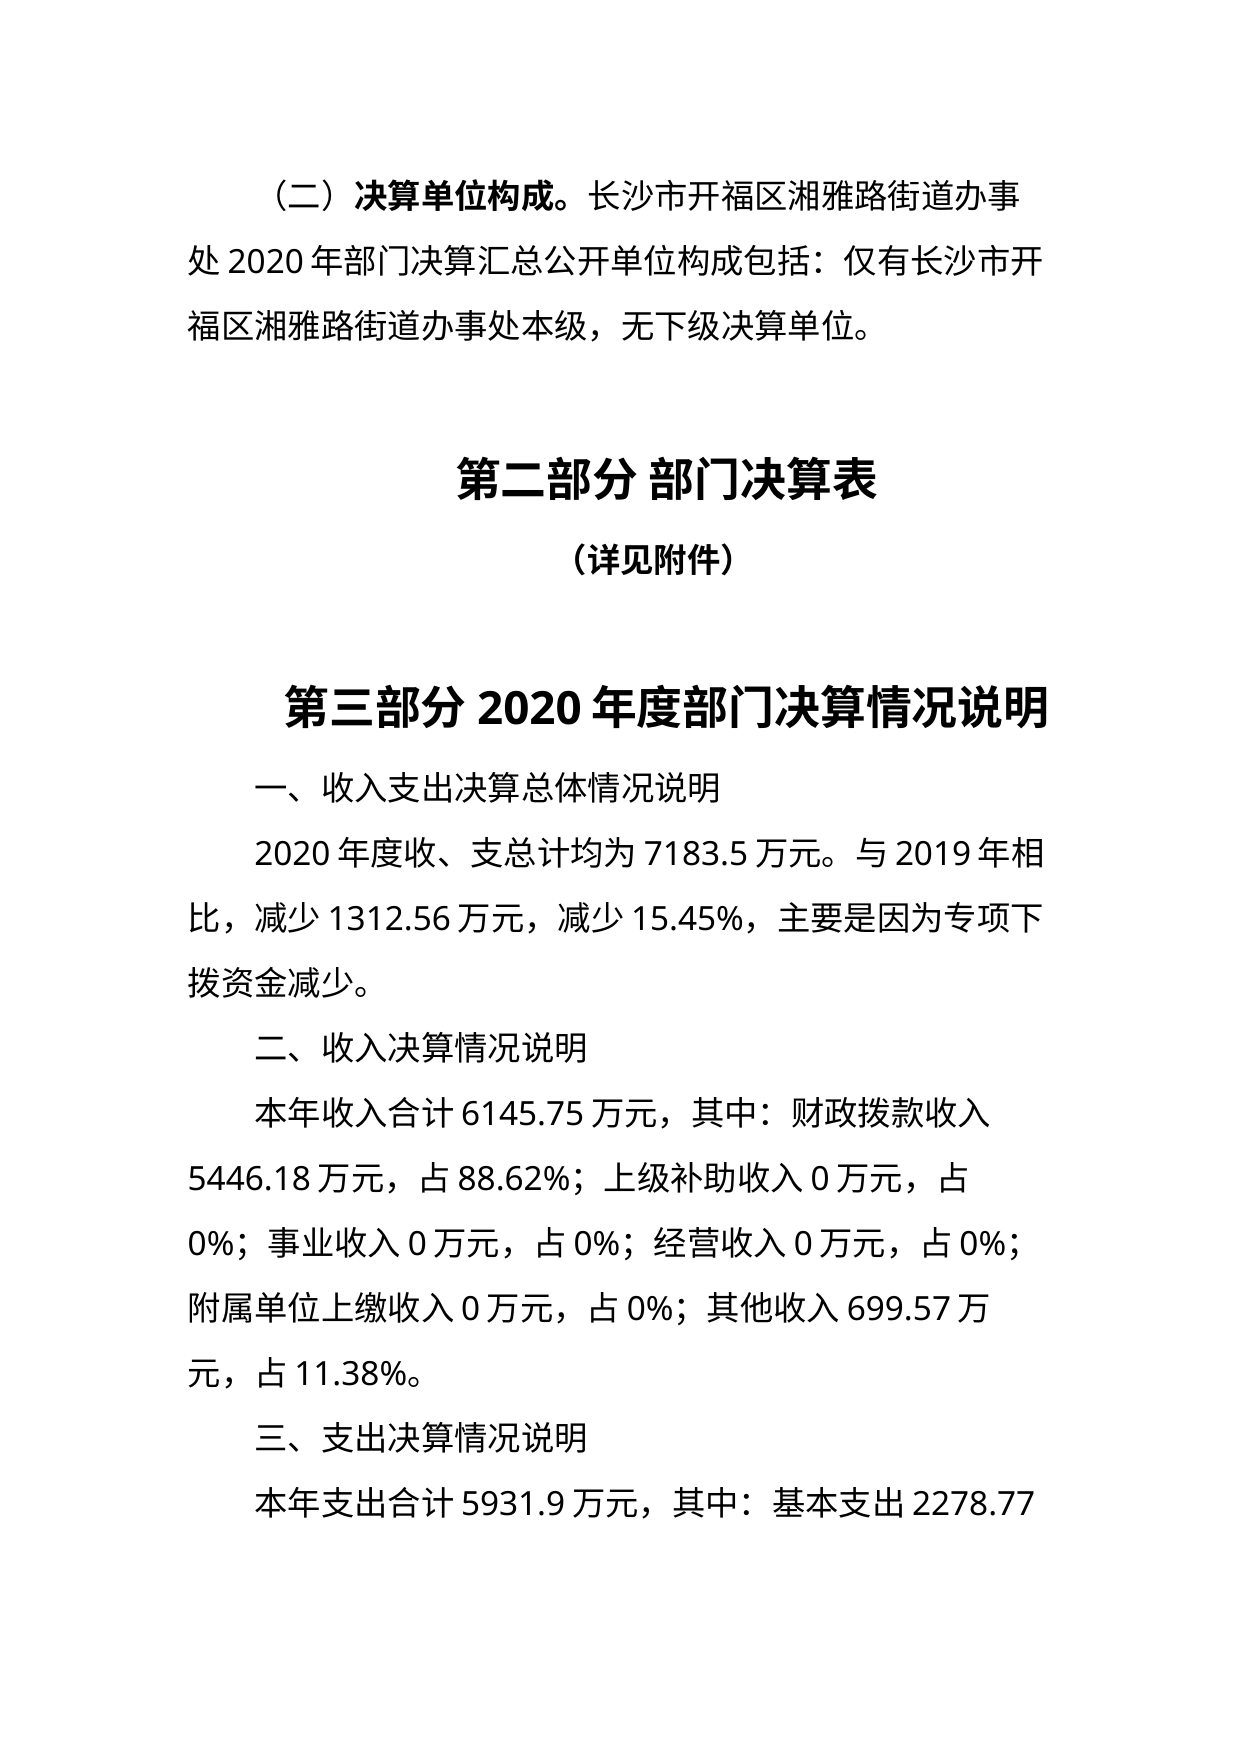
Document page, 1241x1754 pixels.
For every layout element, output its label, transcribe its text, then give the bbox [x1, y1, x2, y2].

list 部门决算表 [187, 428, 1053, 526]
text 二、收入决算情况说明 [187, 1013, 1053, 1078]
text 本年收入合计6145.75万元，其中：财政拨款收入5446.18万元，占88.62%；上级补助收入0万元，占0%；事业收入0万元，占0%；经营收入0万元，占0%；附属单位上缴收入0万元，占0%；其他收入699.57万元，占11.38%。 [187, 1078, 1053, 1403]
text 2020年度收、支总计均为7183.5万元。与2019年相比，减少1312.56万元，减少15.45%，主要是因为专项下拨资金减少。 [187, 818, 1053, 1013]
text 第三部分 2020年度部门决算情况说明 [187, 656, 1053, 753]
text 三、支出决算情况说明 [187, 1403, 1053, 1468]
list 决算单位构成。长沙市开福区湘雅路街道办事处2020年部门决算汇总公开单位构成包括：仅有长沙市开福区湘雅路街道办事处本级，无下级决算单位。 [187, 162, 1053, 357]
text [187, 1468, 1053, 1533]
list （详见附件） [187, 526, 1053, 591]
text 一、收入支出决算总体情况说明 [187, 753, 1053, 818]
